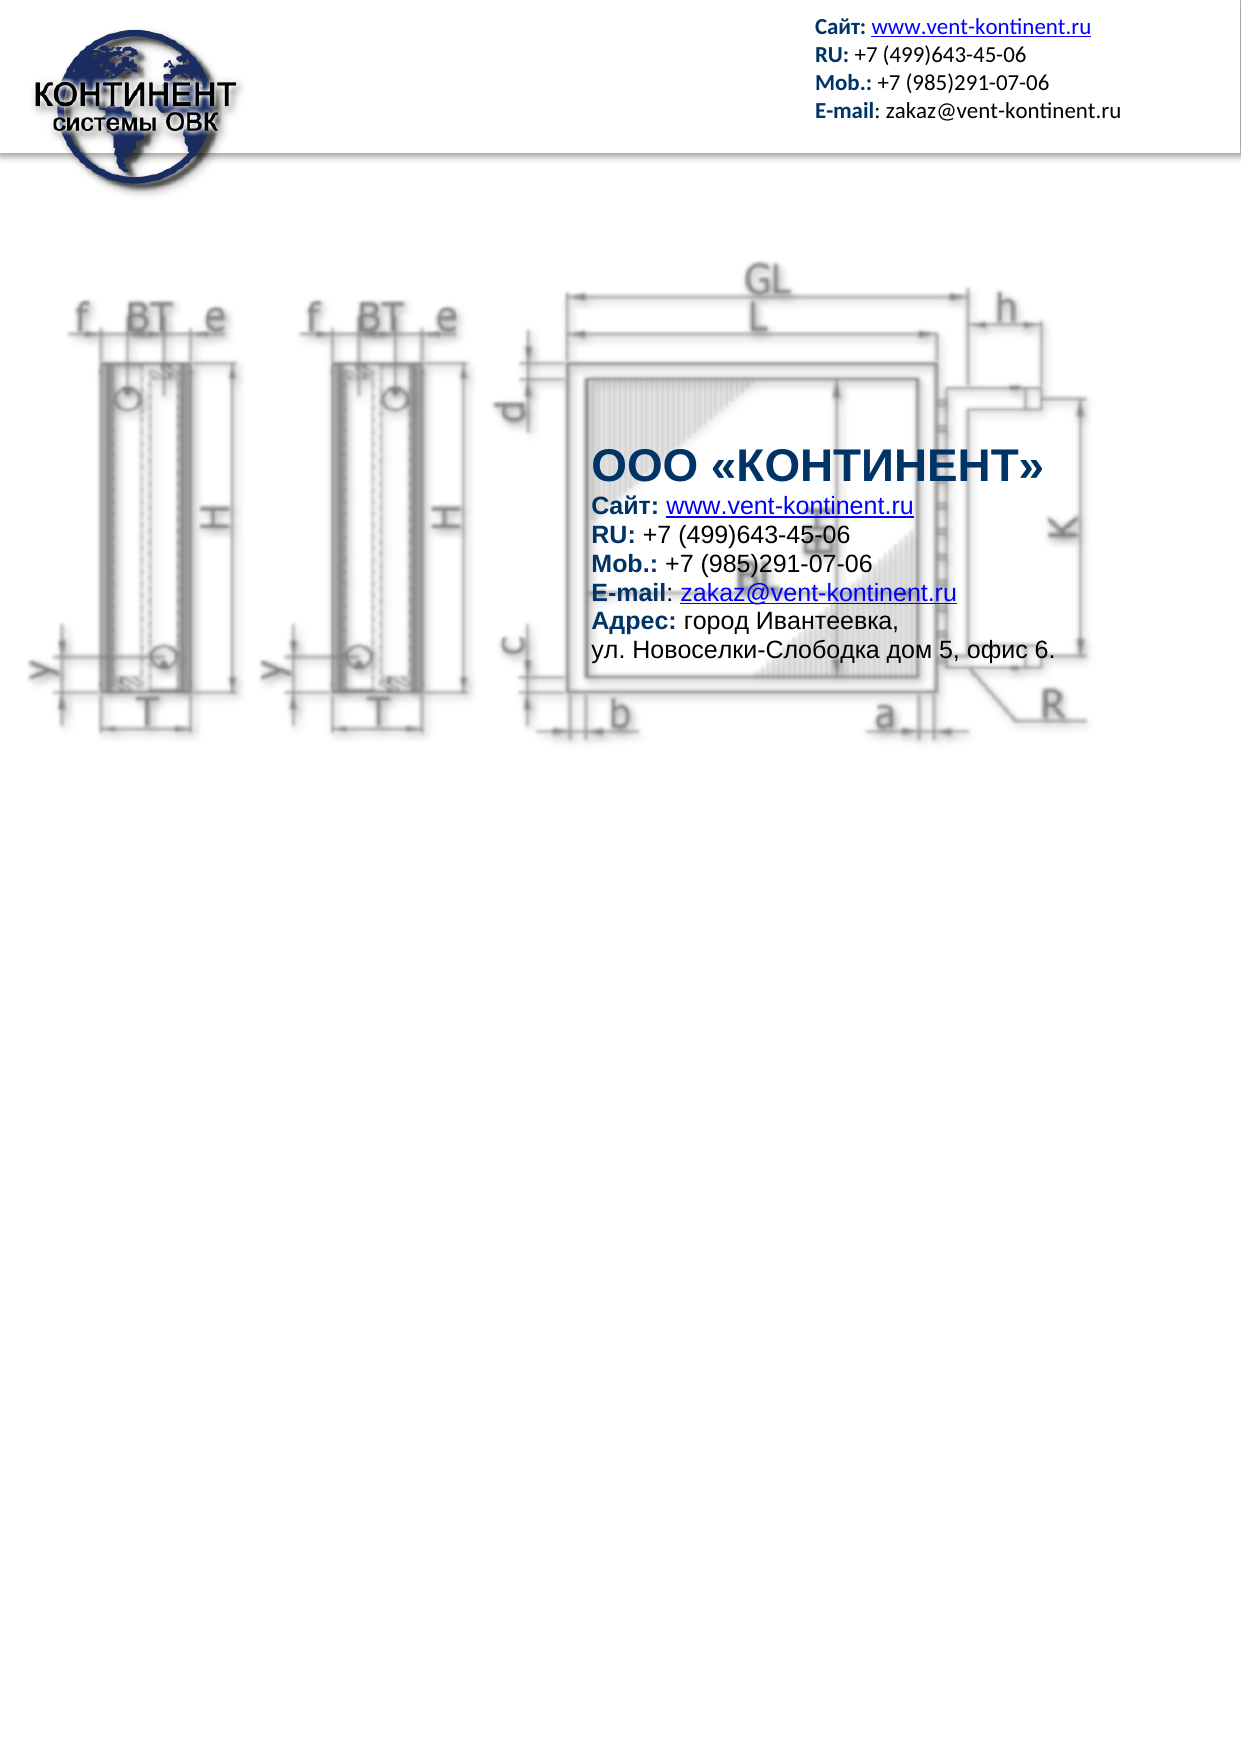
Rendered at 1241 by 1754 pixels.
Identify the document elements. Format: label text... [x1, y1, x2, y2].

text ул. Новоселки-Слободка дом 5, офис 6. [591, 635, 1165, 664]
text Адрес: город Ивантеевка, [591, 606, 1165, 635]
picture [27, 0, 242, 214]
picture [12, 253, 1103, 747]
text E-mail: zakaz@vent-kontinent.ru [591, 578, 1165, 606]
text ООО «КОНТИНЕНТ» Сайт: www.vent-kontinent.ru RU: +7 (499)643-45-06 Mob.: +7 (985)291-07-06 [591, 439, 1165, 578]
